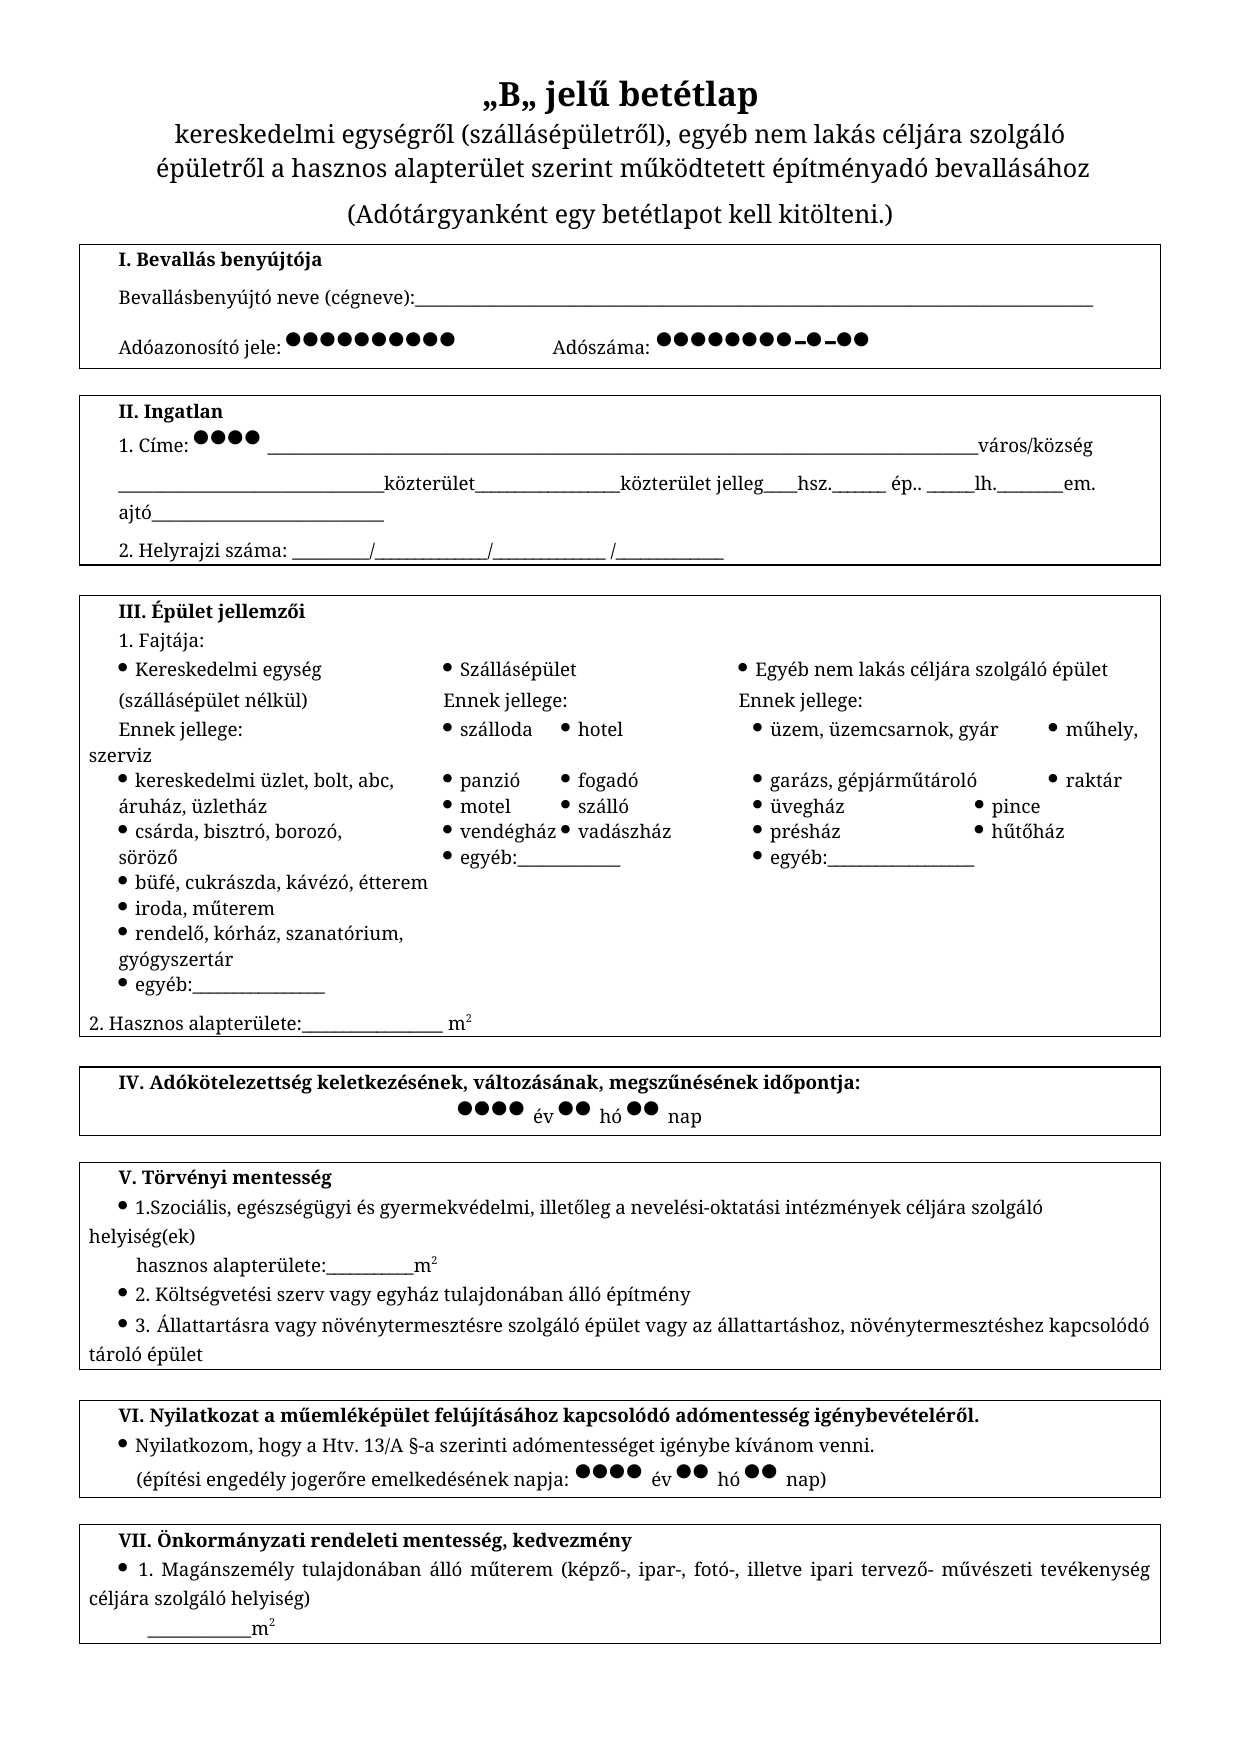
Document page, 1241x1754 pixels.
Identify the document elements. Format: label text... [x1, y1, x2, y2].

list Ennek jellege: szálloda hotel üzem, üzemcsarnok, gyár műhely, szerviz [80, 713, 1160, 767]
list Bevallásbenyújtó neve (cégneve): [80, 281, 1160, 307]
list 2. Helyrajzi száma: / / / [80, 534, 1160, 564]
text VII. Önkormányzati rendeleti mentesség, kedvezmény [80, 1525, 1160, 1553]
list kereskedelmi üzlet, bolt, abc, panzió fogadó garázs, gépjárműtároló raktár [89, 767, 1152, 793]
list gyógyszertár [89, 946, 1152, 972]
list iroda, műterem [89, 895, 1152, 921]
list I. Bevallás benyújtója [80, 245, 1160, 272]
list csárda, bisztró, borozó, vendégház vadászház présház hűtőház [89, 818, 1152, 844]
list közterület közterület jelleg hsz. ép.. lh. em. ajtó [80, 467, 1160, 525]
list 1. Címe: város/község [89, 424, 1152, 462]
list 2. Hasznos alapterülete: m2 [80, 1007, 1160, 1036]
text VI. Nyilatkozat a műemléképület felújításához kapcsolódó adómentesség igénybevételéről. [80, 1401, 1160, 1428]
text „B„ jelű betétlap [89, 71, 1152, 116]
list Adóazonosító jele: Adószáma: -- [80, 307, 1160, 368]
list III. Épület jellemzői [80, 596, 1160, 623]
text V. Törvényi mentesség [80, 1163, 1160, 1190]
text hasznos alapterülete: m2 [80, 1249, 1160, 1278]
list Kereskedelmi egység Szállásépület Egyéb nem lakás céljára szolgáló épület [80, 653, 1160, 682]
text Nyilatkozom, hogy a Htv. 13/A §-a szerinti adómentességet igénybe kívánom venni. [80, 1429, 1160, 1454]
text (építési engedély jogerőre emelkedésének napja: év hó nap) [80, 1454, 1160, 1497]
text m2 [80, 1612, 1160, 1643]
list IV. Adókötelezettség keletkezésének, változásának, megszűnésének időpontja: [80, 1068, 1160, 1092]
text 2. Költségvetési szerv vagy egyház tulajdonában álló építmény [80, 1279, 1160, 1307]
text 1.Szociális, egészségügyi és gyermekvédelmi, illetőleg a nevelési-oktatási intézmények céljára szolgáló helyiség(ek) [80, 1191, 1160, 1249]
text 3. Állattartásra vagy növénytermesztésre szolgáló épület vagy az állattartáshoz, növénytermesztéshez kapcsolódó tároló épület [80, 1309, 1160, 1369]
list 1. Fajtája: [80, 624, 1160, 653]
list (szállásépület nélkül) Ennek jellege: Ennek jellege: [80, 684, 1160, 713]
list söröző egyéb: egyéb: [89, 844, 1152, 869]
list II. Ingatlan [80, 396, 1160, 424]
text (Adótárgyanként egy betétlapot kell kitölteni.) [89, 197, 1152, 231]
text 1. Magánszemély tulajdonában álló műterem (képző-, ipar-, fotó-, illetve ipari tervező- művészeti tevékenység céljára szolgáló helyiség) [80, 1553, 1160, 1611]
list áruház, üzletház motel szálló üvegház pince [89, 793, 1152, 818]
list rendelő, kórház, szanatórium, [89, 921, 1152, 946]
list év hó nap [80, 1092, 1160, 1135]
list egyéb: [89, 972, 1152, 997]
text kereskedelmi egységről (szállásépületről), egyéb nem lakás céljára szolgáló épületről a hasznos alapterület szerint működtetett építményadó bevallásához [89, 116, 1152, 184]
list büfé, cukrászda, kávézó, étterem [89, 869, 1152, 895]
